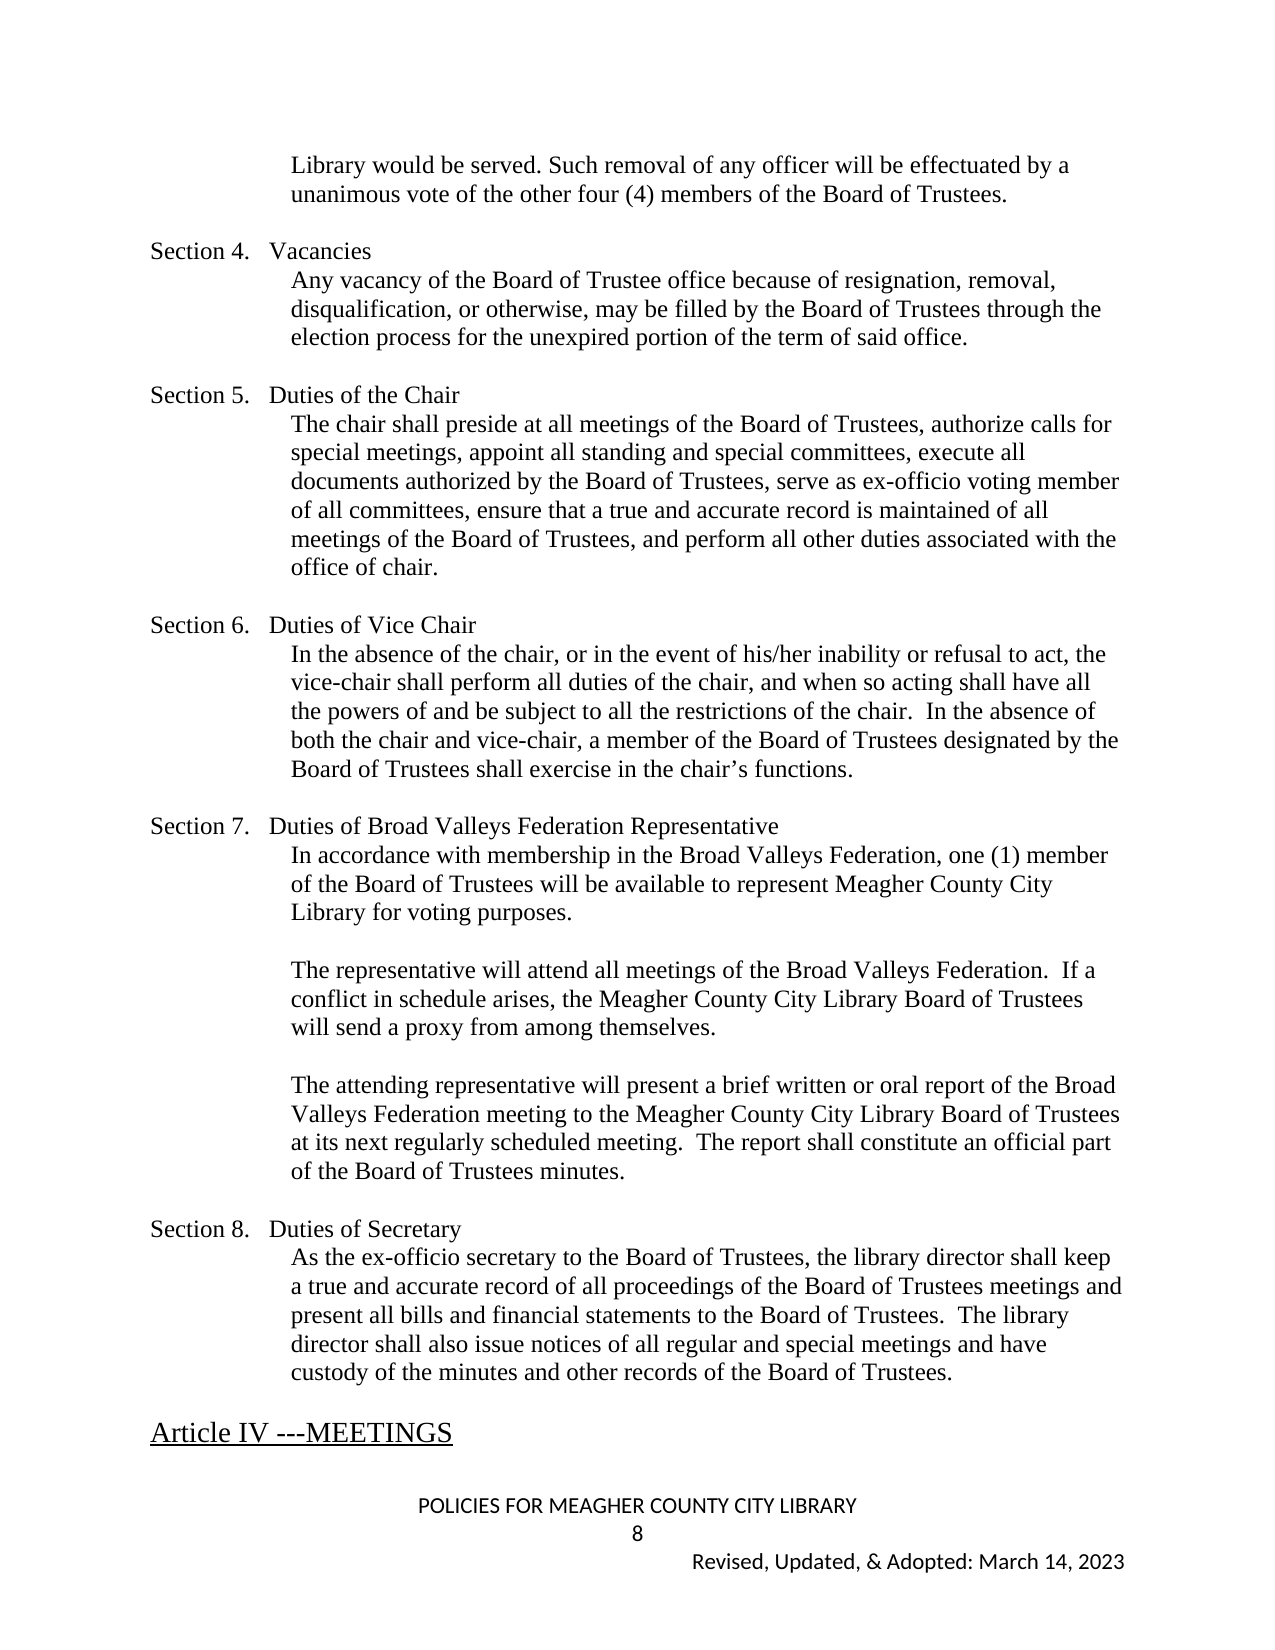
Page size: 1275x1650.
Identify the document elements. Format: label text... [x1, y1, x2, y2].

text Section 8. Duties of Secretary [150, 1214, 1125, 1242]
text The attending representative will present a brief written or oral report of the Broad Valleys Federation meeting to the Meagher County City Library Board of Trustees at its next regularly scheduled meeting. The report shall constitute an official part of the Board of Trustees minutes. [291, 1070, 1125, 1185]
text As the ex-officio secretary to the Board of Trustees, the library director shall keep a true and accurate record of all proceedings of the Board of Trustees meetings and present all bills and financial statements to the Board of Trustees. The library director shall also issue notices of all regular and special meetings and have custody of the minutes and other records of the Board of Trustees. [291, 1242, 1125, 1386]
text The representative will attend all meetings of the Broad Valleys Federation. If a conflict in schedule arises, the Meagher County City Library Board of Trustees will send a proxy from among themselves. [291, 955, 1125, 1041]
text Section 5. Duties of the Chair [150, 380, 1125, 409]
text Section 6. Duties of Vice Chair [150, 610, 1125, 639]
text Article IV ---MEETINGS [150, 1415, 1125, 1448]
text In the absence of the chair, or in the event of his/her inability or refusal to act, the vice-chair shall perform all duties of the chair, and when so acting shall have all the powers of and be subject to all the restrictions of the chair. In the absence of both the chair and vice-chair, a member of the Board of Trustees designated by the Board of Trustees shall exercise in the chair’s functions. [291, 639, 1125, 782]
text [291, 150, 1125, 207]
text Any vacancy of the Board of Trustee office because of resignation, removal, disqualification, or otherwise, may be filled by the Board of Trustees through the election process for the unexpired portion of the term of said office. [291, 265, 1125, 351]
text Section 7. Duties of Broad Valleys Federation Representative [150, 811, 1125, 840]
text The chair shall preside at all meetings of the Board of Trustees, authorize calls for special meetings, appoint all standing and special committees, execute all documents authorized by the Board of Trustees, serve as ex-officio voting member of all committees, ensure that a true and accurate record is maintained of all meetings of the Board of Trustees, and perform all other duties associated with the office of chair. [291, 409, 1125, 581]
text In accordance with membership in the Broad Valleys Federation, one (1) member of the Board of Trustees will be available to represent Meagher County City Library for voting purposes. [291, 840, 1125, 926]
text Section 4. Vacancies [150, 236, 1125, 265]
